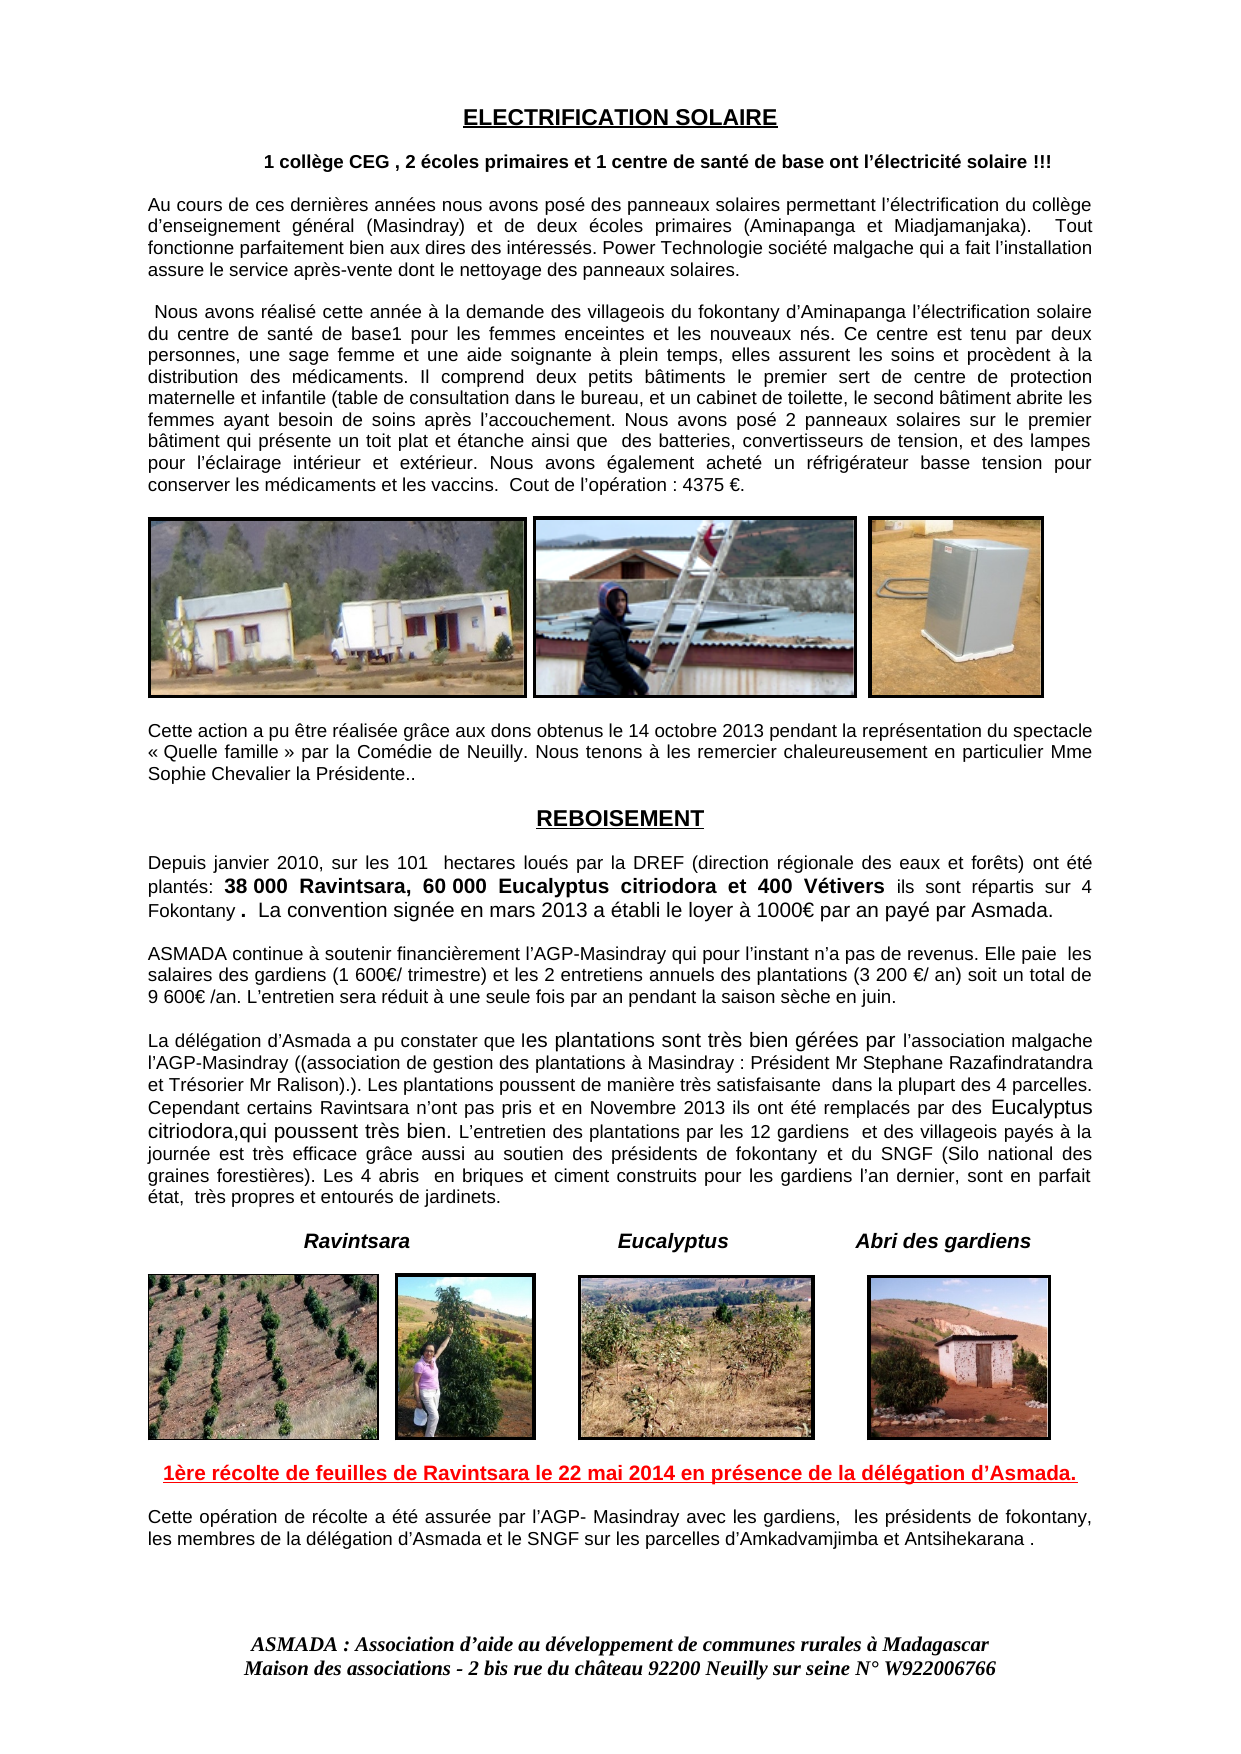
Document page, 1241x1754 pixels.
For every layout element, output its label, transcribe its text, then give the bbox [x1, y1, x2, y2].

text Cette action a pu être réalisée grâce aux dons obtenus le 14 octobre 2013 pendant la représentation du spectacle « Quelle famille » par la Comédie de Neuilly. Nous tenons à les remercier chaleureusement en particulier Mme Sophie Chevalier la Présidente.. [148, 719, 1093, 784]
list Au cours de ces dernières années nous avons posé des panneaux solaires permettant l’électrification du collège d’enseignement général (Masindray) et de deux écoles primaires (Aminapanga et Miadjamanjaka). Tout fonctionne parfaitement bien aux dires des intéressés. Power Technologie société malgache qui a fait l’installation assure le service après-vente dont le nettoyage des panneaux solaires. [148, 194, 1093, 280]
text 1ère récolte de feuilles de Ravintsara le 22 mai 2014 en présence de la délégation d’Asmada. [148, 1461, 1093, 1485]
text REBOISEMENT [148, 805, 1093, 831]
text Cette opération de récolte a été assurée par l’AGP- Masindray avec les gardiens, les présidents de fokontany, les membres de la délégation d’Asmada et le SNGF sur les parcelles d’Amkadvamjimba et Antsihekarana . [148, 1506, 1093, 1549]
picture [581, 1278, 811, 1437]
picture [871, 1278, 1048, 1437]
picture [149, 1275, 377, 1439]
picture [872, 520, 1041, 695]
text ELECTRIFICATION SOLAIRE [148, 103, 1093, 130]
picture [151, 521, 524, 695]
picture [536, 520, 854, 695]
text Nous avons réalisé cette année à la demande des villageois du fokontany d’Aminapanga l’électrification solaire du centre de santé de base1 pour les femmes enceintes et les nouveaux nés. Ce centre est tenu par deux personnes, une sage femme et une aide soignante à plein temps, elles assurent les soins et procèdent à la distribution des médicaments. Il comprend deux petits bâtiments le premier sert de centre de protection maternelle et infantile (table de consultation dans le bureau, et un cabinet de toilette, le second bâtiment abrite les femmes ayant besoin de soins après l’accouchement. Nous avons posé 2 panneaux solaires sur le premier bâtiment qui présente un toit plat et étanche ainsi que des batteries, convertisseurs de tension, et des lampes pour l’éclairage intérieur et extérieur. Nous avons également acheté un réfrigérateur basse tension pour conserver les médicaments et les vaccins. Cout de l’opération : 4375 €. [148, 301, 1093, 495]
text Ravintsara Eucalyptus Abri des gardiens [148, 1228, 1093, 1252]
text ASMADA continue à soutenir financièrement l’AGP-Masindray qui pour l’instant n’a pas de revenus. Elle paie les salaires des gardiens (1 600€/ trimestre) et les 2 entretiens annuels des plantations (3 200 €/ an) soit un total de 9 600€ /an. L’entretien sera réduit à une seule fois par an pendant la saison sèche en juin. [148, 942, 1093, 1007]
list 1 collège CEG , 2 écoles primaires et 1 centre de santé de base ont l’électricité solaire !!! [223, 151, 1093, 172]
picture [398, 1277, 532, 1437]
text La délégation d’Asmada a pu constater que les plantations sont très bien gérées par l’association malgache l’AGP-Masindray ((association de gestion des plantations à Masindray : Président Mr Stephane Razafindratandra et Trésorier Mr Ralison).). Les plantations poussent de manière très satisfaisante dans la plupart des 4 parcelles. Cependant certains Ravintsara n’ont pas pris et en Novembre 2013 ils ont été remplacés par des Eucalyptus citriodora,qui poussent très bien. L’entretien des plantations par les 12 gardiens et des villageois payés à la journée est très efficace grâce aussi au soutien des présidents de fokontany et du SNGF (Silo national des graines forestières). Les 4 abris en briques et ciment construits pour les gardiens l’an dernier, sont en parfait état, très propres et entourés de jardinets. [148, 1028, 1093, 1208]
text Depuis janvier 2010, sur les 101 hectares loués par la DREF (direction régionale des eaux et forêts) ont été plantés: 38 000 Ravintsara, 60 000 Eucalyptus citriodora et 400 Vétivers ils sont répartis sur 4 Fokontany . La convention signée en mars 2013 a établi le loyer à 1000€ par an payé par Asmada. [148, 852, 1093, 922]
